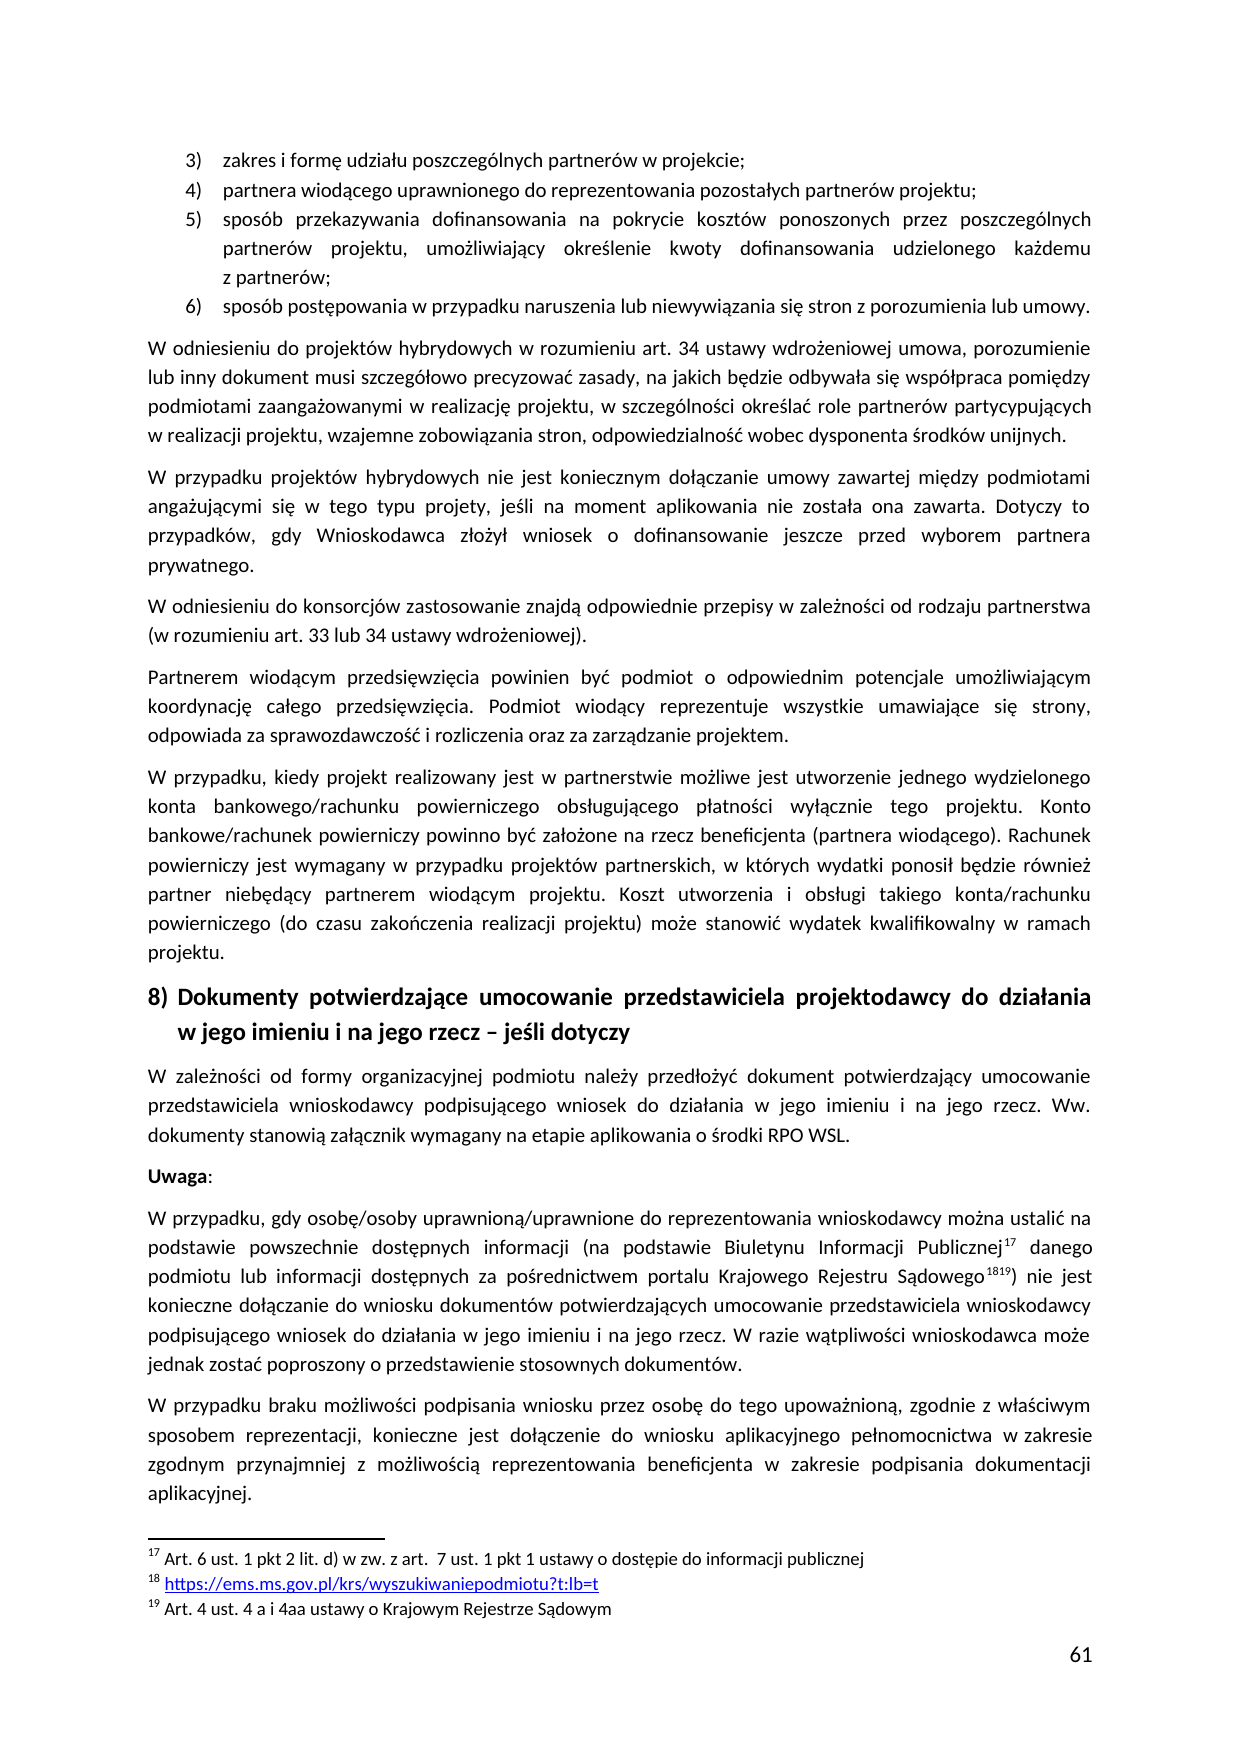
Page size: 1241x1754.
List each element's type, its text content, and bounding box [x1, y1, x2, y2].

list Uwaga: [148, 1163, 1092, 1189]
list partnera wiodącego uprawnionego do reprezentowania pozostałych partnerów projektu; [185, 177, 1092, 202]
list W odniesieniu do projektów hybrydowych w rozumieniu art. 34 ustawy wdrożeniowej umowa, porozumienie lub inny dokument musi szczegółowo precyzować zasady, na jakich będzie odbywała się współpraca pomiędzy podmiotami zaangażowanymi w realizację projektu, w szczególności określać role partnerów partycypujących w realizacji projektu, wzajemne zobowiązania stron, odpowiedzialność wobec dysponenta środków unijnych. [148, 335, 1092, 448]
list Dokumenty potwierdzające umocowanie przedstawiciela projektodawcy do działania w jego imieniu i na jego rzecz – jeśli dotyczy [148, 981, 1092, 1047]
list W odniesieniu do konsorcjów zastosowanie znajdą odpowiednie przepisy w zależności od rodzaju partnerstwa (w rozumieniu art. 33 lub 34 ustawy wdrożeniowej). [148, 593, 1092, 648]
list W przypadku projektów hybrydowych nie jest koniecznym dołączanie umowy zawartej między podmiotami angażującymi się w tego typu projety, jeśli na moment aplikowania nie została ona zawarta. Dotyczy to przypadków, gdy Wnioskodawca złożył wniosek o dofinansowanie jeszcze przed wyborem partnera prywatnego. [148, 464, 1092, 577]
list sposób przekazywania dofinansowania na pokrycie kosztów ponoszonych przez poszczególnych partnerów projektu, umożliwiający określenie kwoty dofinansowania udzielonego każdemu z partnerów; [185, 206, 1092, 290]
list sposób postępowania w przypadku naruszenia lub niewywiązania się stron z porozumienia lub umowy. [185, 293, 1092, 319]
list zakres i formę udziału poszczególnych partnerów w projekcie; [185, 148, 1092, 173]
list W przypadku, gdy osobę/osoby uprawnioną/uprawnione do reprezentowania wnioskodawcy można ustalić na podstawie powszechnie dostępnych informacji (na podstawie Biuletynu Informacji Publicznej danego podmiotu lub informacji dostępnych za pośrednictwem portalu Krajowego Rejestru Sądowego) nie jest konieczne dołączanie do wniosku dokumentów potwierdzających umocowanie przedstawiciela wnioskodawcy podpisującego wniosek do działania w jego imieniu i na jego rzecz. W razie wątpliwości wnioskodawca może jednak zostać poproszony o przedstawienie stosownych dokumentów. [148, 1205, 1092, 1376]
list W zależności od formy organizacyjnej podmiotu należy przedłożyć dokument potwierdzający umocowanie przedstawiciela wnioskodawcy podpisującego wniosek do działania w jego imieniu i na jego rzecz. Ww. dokumenty stanowią załącznik wymagany na etapie aplikowania o środki RPO WSL. [148, 1063, 1092, 1147]
list W przypadku braku możliwości podpisania wniosku przez osobę do tego upoważnioną, zgodnie z właściwym sposobem reprezentacji, konieczne jest dołączenie do wniosku aplikacyjnego pełnomocnictwa w zakresie zgodnym przynajmniej z możliwością reprezentowania beneficjenta w zakresie podpisania dokumentacji aplikacyjnej. [148, 1393, 1092, 1506]
list Partnerem wiodącym przedsięwzięcia powinien być podmiot o odpowiednim potencjale umożliwiającym koordynację całego przedsięwzięcia. Podmiot wiodący reprezentuje wszystkie umawiające się strony, odpowiada za sprawozdawczość i rozliczenia oraz za zarządzanie projektem. [148, 664, 1092, 748]
list W przypadku, kiedy projekt realizowany jest w partnerstwie możliwe jest utworzenie jednego wydzielonego konta bankowego/rachunku powierniczego obsługującego płatności wyłącznie tego projektu. Konto bankowe/rachunek powierniczy powinno być założone na rzecz beneficjenta (partnera wiodącego). Rachunek powierniczy jest wymagany w przypadku projektów partnerskich, w których wydatki ponosił będzie również partner niebędący partnerem wiodącym projektu. Koszt utworzenia i obsługi takiego konta/rachunku powierniczego (do czasu zakończenia realizacji projektu) może stanowić wydatek kwalifikowalny w ramach projektu. [148, 764, 1092, 965]
